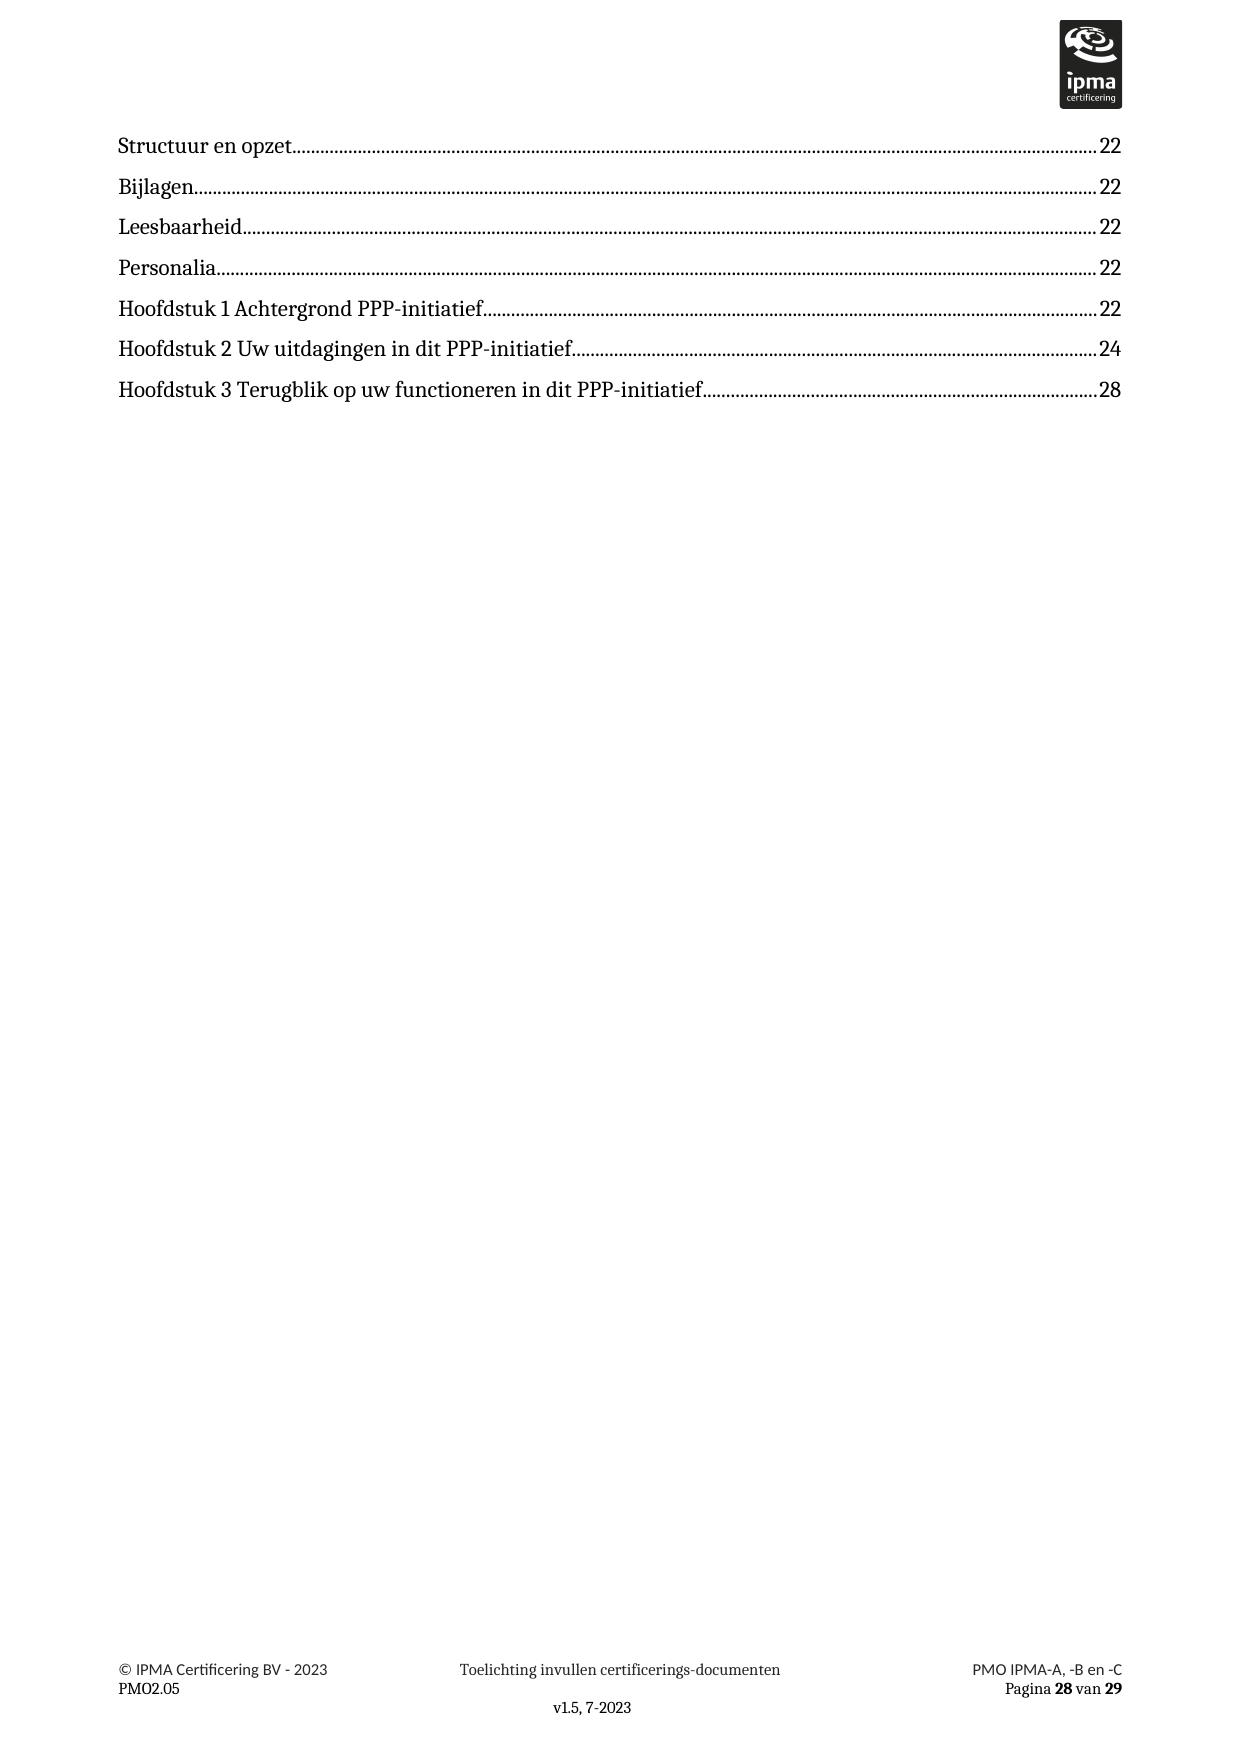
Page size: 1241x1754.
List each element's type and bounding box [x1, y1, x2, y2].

picture [1059, 20, 1123, 109]
